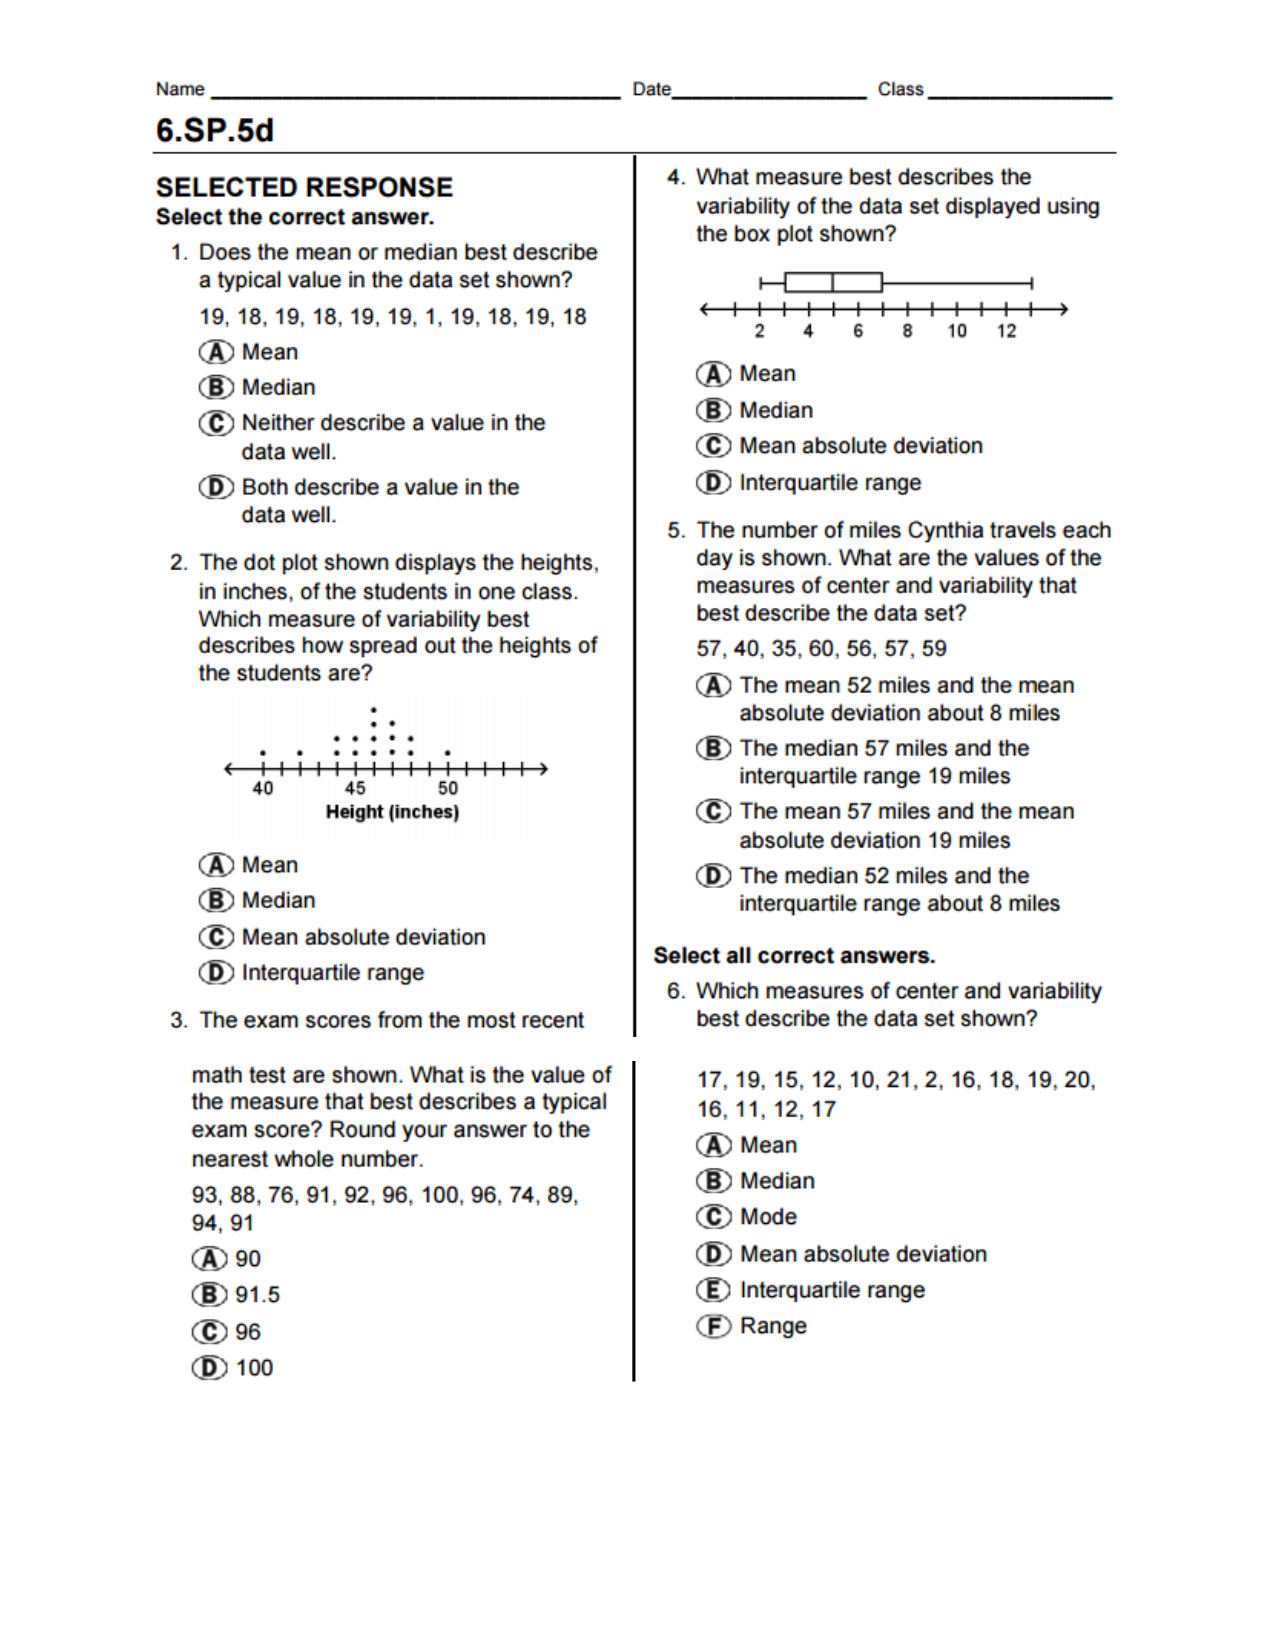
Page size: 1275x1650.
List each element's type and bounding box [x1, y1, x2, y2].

picture [150, 1061, 1125, 1413]
picture [150, 75, 1125, 1037]
